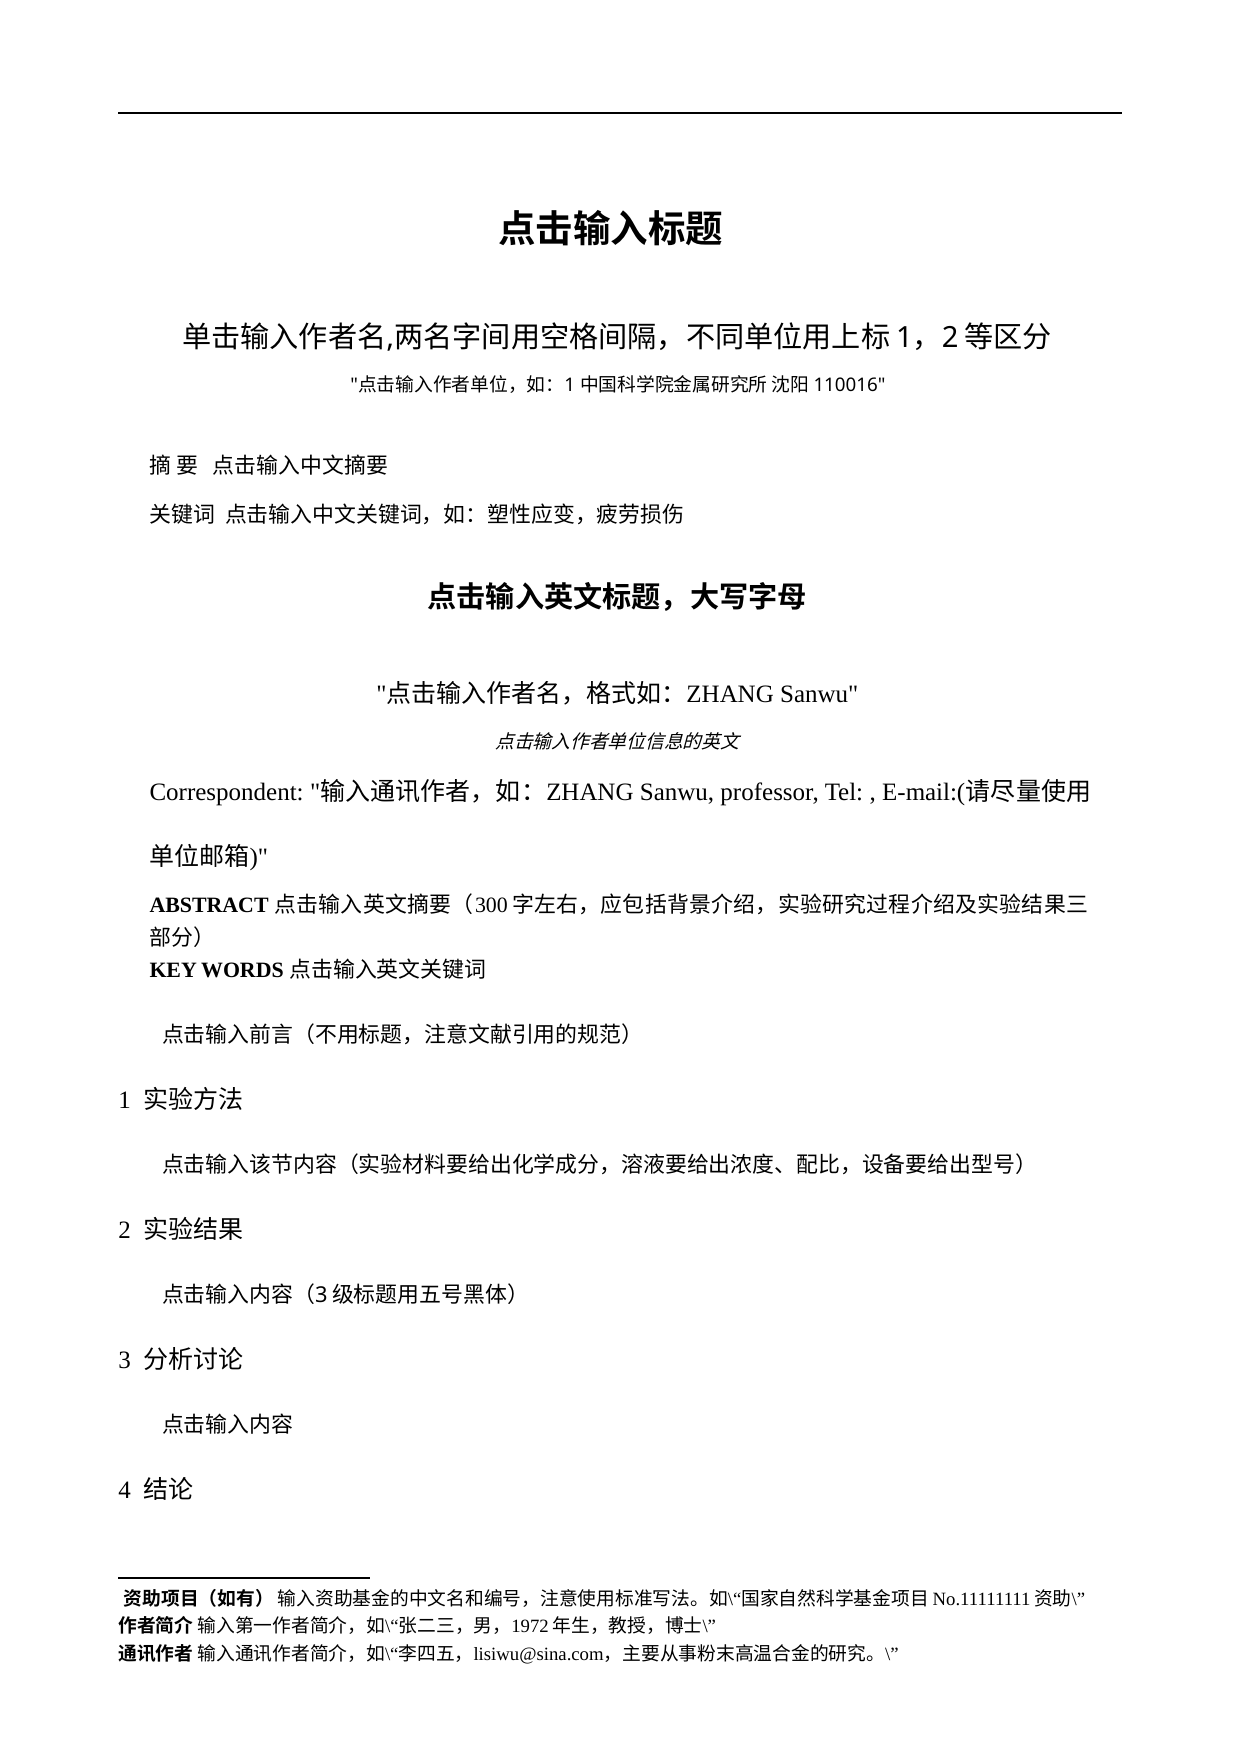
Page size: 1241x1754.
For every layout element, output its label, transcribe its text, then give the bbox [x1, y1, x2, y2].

text 4 结论 [118, 1456, 1122, 1521]
text 1 实验方法 [118, 1066, 1122, 1131]
text KEY WORDS [149, 952, 1091, 984]
text Correspondent: [149, 757, 1091, 887]
text 3 分析讨论 [118, 1326, 1122, 1391]
text 2 实验结果 [118, 1196, 1122, 1261]
text ABSTRACT [149, 887, 1091, 952]
text 摘 要 [149, 448, 1091, 481]
text 关键词 [149, 497, 1091, 529]
